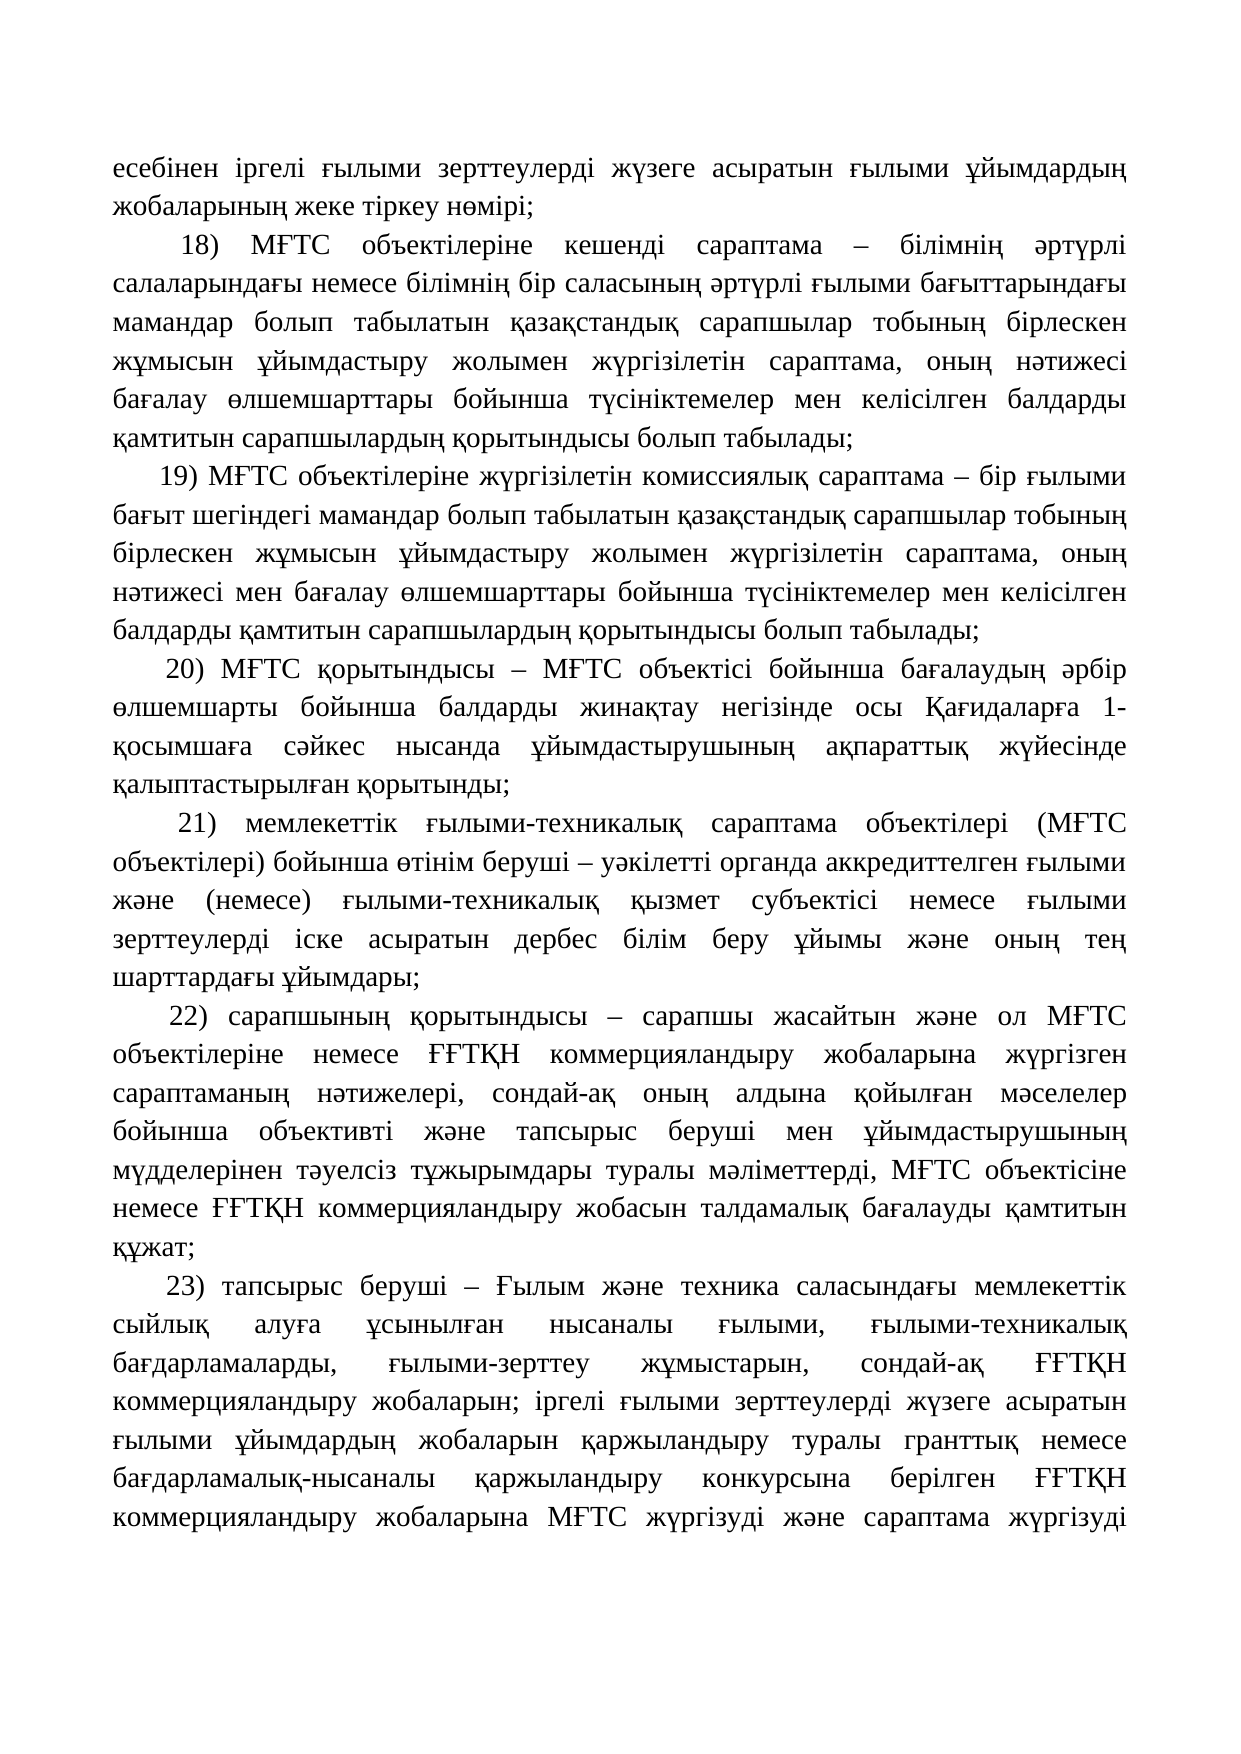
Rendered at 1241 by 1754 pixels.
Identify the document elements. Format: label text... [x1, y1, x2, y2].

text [112, 1268, 1128, 1532]
text 18) МҒТС объектілеріне кешенді сараптама – білімнің әртүрлі салаларындағы немесе білімнің бір саласының әртүрлі ғылыми бағыттарындағы мамандар болып табылатын қазақстандық сарапшылар тобының бірлескен жұмысын ұйымдастыру жолымен жүргізілетін сараптама, оның нәтижесі бағалау өлшемшарттары бойынша түсініктемелер мен келісілген балдарды қамтитын сарапшылардың қорытындысы болып табылады; [112, 227, 1128, 453]
text 22) сарапшының қорытындысы – сарапшы жасайтын және ол МҒТС объектілеріне немесе ҒҒТҚН коммерцияландыру жобаларына жүргізген сараптаманың нәтижелері, сондай-ақ оның алдына қойылған мәселелер бойынша объективті және тапсырыс беруші мен ұйымдастырушының мүдделерінен тәуелсіз тұжырымдары туралы мәліметтерді, МҒТС объектісіне немесе ҒҒТҚН коммерцияландыру жобасын талдамалық бағалауды қамтитын құжат; [112, 998, 1128, 1263]
text 21) мемлекеттік ғылыми-техникалық сараптама объектілері (МҒТС объектілері) бойынша өтінім беруші – уәкілетті органда аккредиттелген ғылыми және (немесе) ғылыми-техникалық қызмет субъектісі немесе ғылыми зерттеулерді іске асыратын дербес білім беру ұйымы және оның тең шарттардағы ұйымдары; [112, 805, 1128, 993]
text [112, 150, 1128, 222]
text 20) МҒТС қорытындысы – МҒТС объектісі бойынша бағалаудың әрбір өлшемшарты бойынша балдарды жинақтау негізінде осы Қағидаларға 1-қосымшаға сәйкес нысанда ұйымдастырушының ақпараттық жүйесінде қалыптастырылған қорытынды; [112, 651, 1128, 800]
text 19) МҒТС объектілеріне жүргізілетін комиссиялық сараптама – бір ғылыми бағыт шегіндегі мамандар болып табылатын қазақстандық сарапшылар тобының бірлескен жұмысын ұйымдастыру жолымен жүргізілетін сараптама, оның нәтижесі мен бағалау өлшемшарттары бойынша түсініктемелер мен келісілген балдарды қамтитын сарапшылардың қорытындысы болып табылады; [112, 458, 1128, 646]
